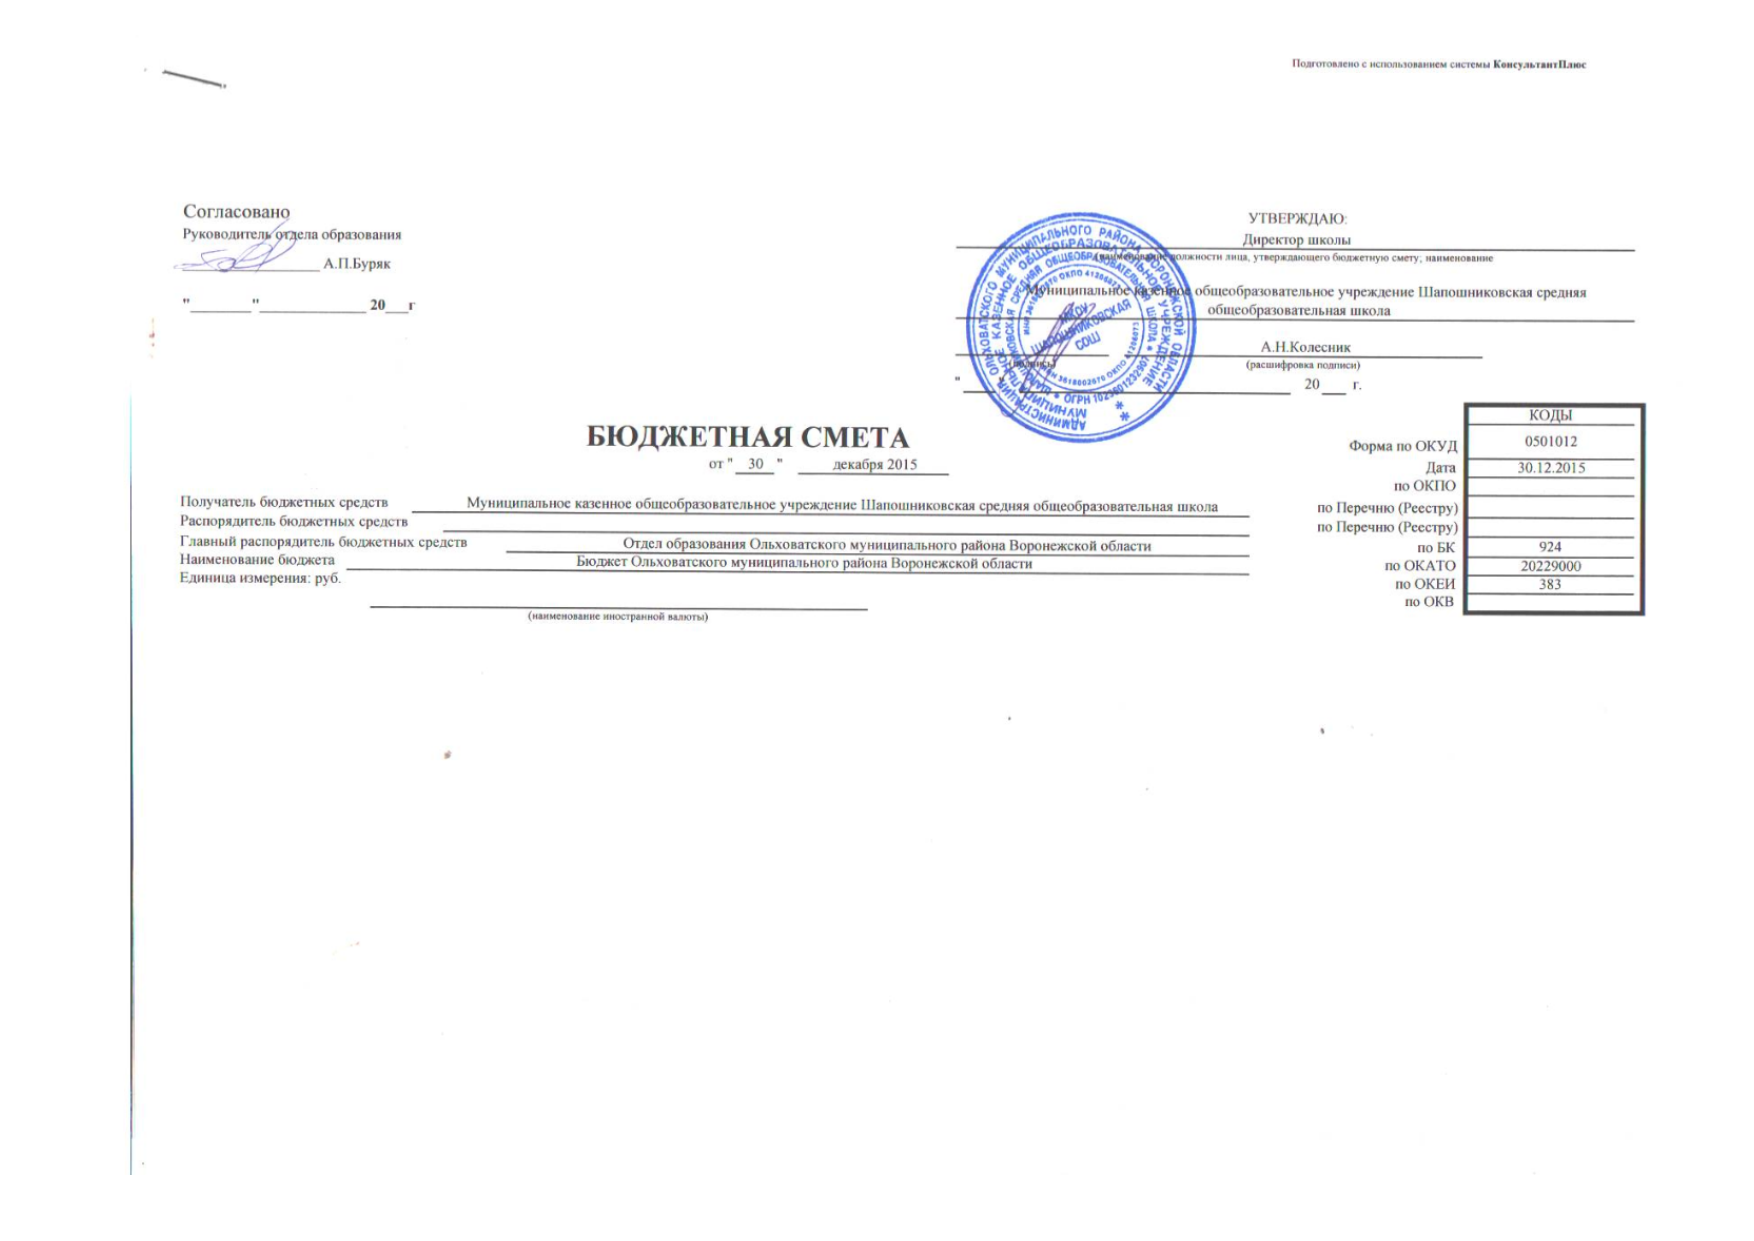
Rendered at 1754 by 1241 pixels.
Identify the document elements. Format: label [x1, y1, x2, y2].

picture [124, 36, 1689, 1175]
